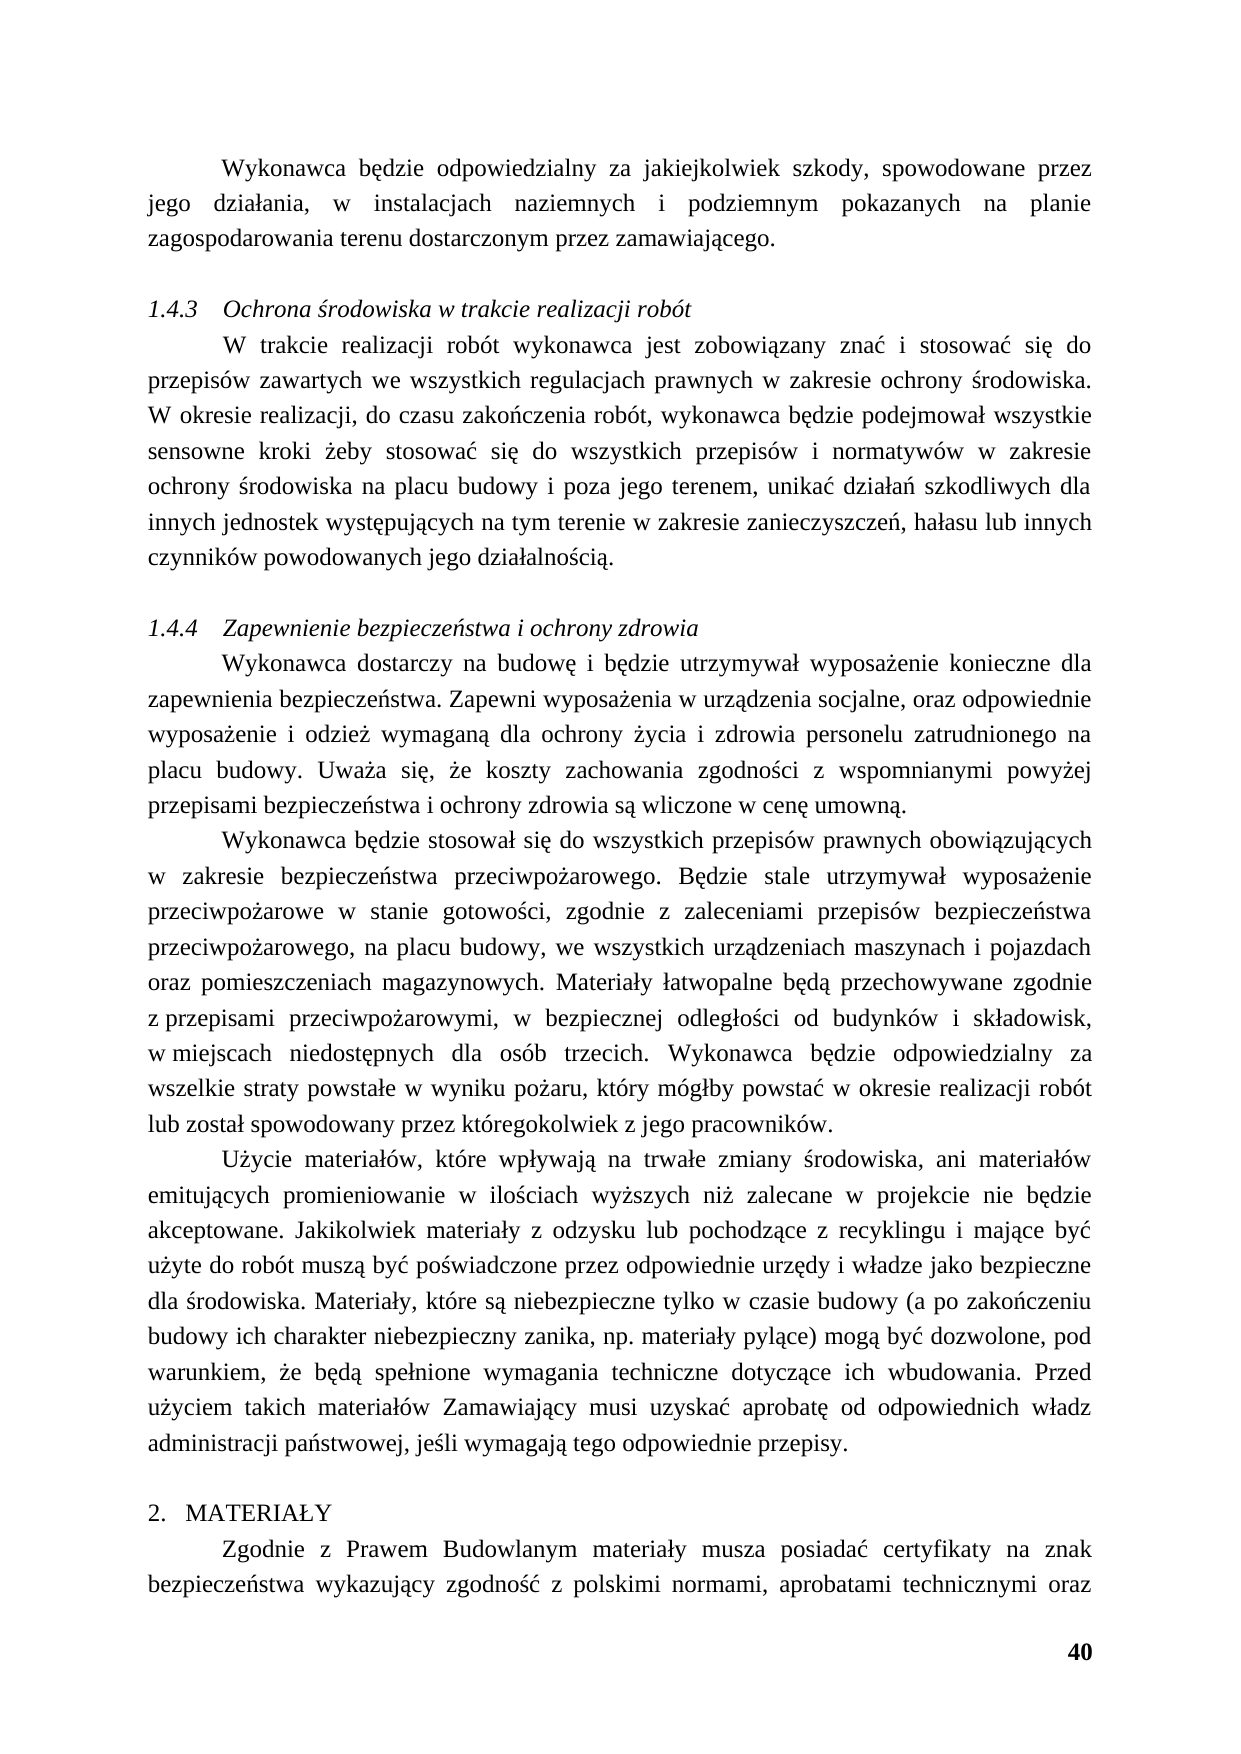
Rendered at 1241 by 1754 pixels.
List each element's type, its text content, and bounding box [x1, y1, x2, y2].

list MATERIAŁY [148, 1493, 1092, 1529]
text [148, 1529, 1092, 1600]
text 1.4.3 Ochrona środowiska w trakcie realizacji robót [148, 289, 1085, 325]
text Użycie materiałów, które wpływają na trwałe zmiany środowiska, ani materiałów emitujących promieniowanie w ilościach wyższych niż zalecane w projekcie nie będzie akceptowane. Jakikolwiek materiały z odzysku lub pochodzące z recyklingu i mające być użyte do robót muszą być poświadczone przez odpowiednie urzędy i władze jako bezpieczne dla środowiska. Materiały, które są niebezpieczne tylko w czasie budowy (a po zakończeniu budowy ich charakter niebezpieczny zanika, np. materiały pylące) mogą być dozwolone, pod warunkiem, że będą spełnione wymagania techniczne dotyczące ich wbudowania. Przed użyciem takich materiałów Zamawiający musi uzyskać aprobatę od odpowiednich władz administracji państwowej, jeśli wymagają tego odpowiednie przepisy. [148, 1139, 1092, 1458]
text Wykonawca będzie odpowiedzialny za jakiejkolwiek szkody, spowodowane przez jego działania, w instalacjach naziemnych i podziemnym pokazanych na planie zagospodarowania terenu dostarczonym przez zamawiającego. [148, 148, 1092, 254]
text 1.4.4 Zapewnienie bezpieczeństwa i ochrony zdrowia [148, 608, 1092, 643]
text W trakcie realizacji robót wykonawca jest zobowiązany znać i stosować się do przepisów zawartych we wszystkich regulacjach prawnych w zakresie ochrony środowiska. W okresie realizacji, do czasu zakończenia robót, wykonawca będzie podejmował wszystkie sensowne kroki żeby stosować się do wszystkich przepisów i normatywów w zakresie ochrony środowiska na placu budowy i poza jego terenem, unikać działań szkodliwych dla innych jednostek występujących na tym terenie w zakresie zanieczyszczeń, hałasu lub innych czynników powodowanych jego działalnością. [148, 325, 1092, 573]
text Wykonawca dostarczy na budowę i będzie utrzymywał wyposażenie konieczne dla zapewnienia bezpieczeństwa. Zapewni wyposażenia w urządzenia socjalne, oraz odpowiednie wyposażenie i odzież wymaganą dla ochrony życia i zdrowia personelu zatrudnionego na placu budowy. Uważa się, że koszty zachowania zgodności z wspomnianymi powyżej przepisami bezpieczeństwa i ochrony zdrowia są wliczone w cenę umowną. [148, 643, 1092, 821]
text Wykonawca będzie stosował się do wszystkich przepisów prawnych obowiązujących w zakresie bezpieczeństwa przeciwpożarowego. Będzie stale utrzymywał wyposażenie przeciwpożarowe w stanie gotowości, zgodnie z zaleceniami przepisów bezpieczeństwa przeciwpożarowego, na placu budowy, we wszystkich urządzeniach maszynach i pojazdach oraz pomieszczeniach magazynowych. Materiały łatwopalne będą przechowywane zgodnie z przepisami przeciwpożarowymi, w bezpiecznej odległości od budynków i składowisk, w miejscach niedostępnych dla osób trzecich. Wykonawca będzie odpowiedzialny za wszelkie straty powstałe w wyniku pożaru, który mógłby powstać w okresie realizacji robót lub został spowodowany przez któregokolwiek z jego pracowników. [148, 821, 1092, 1139]
